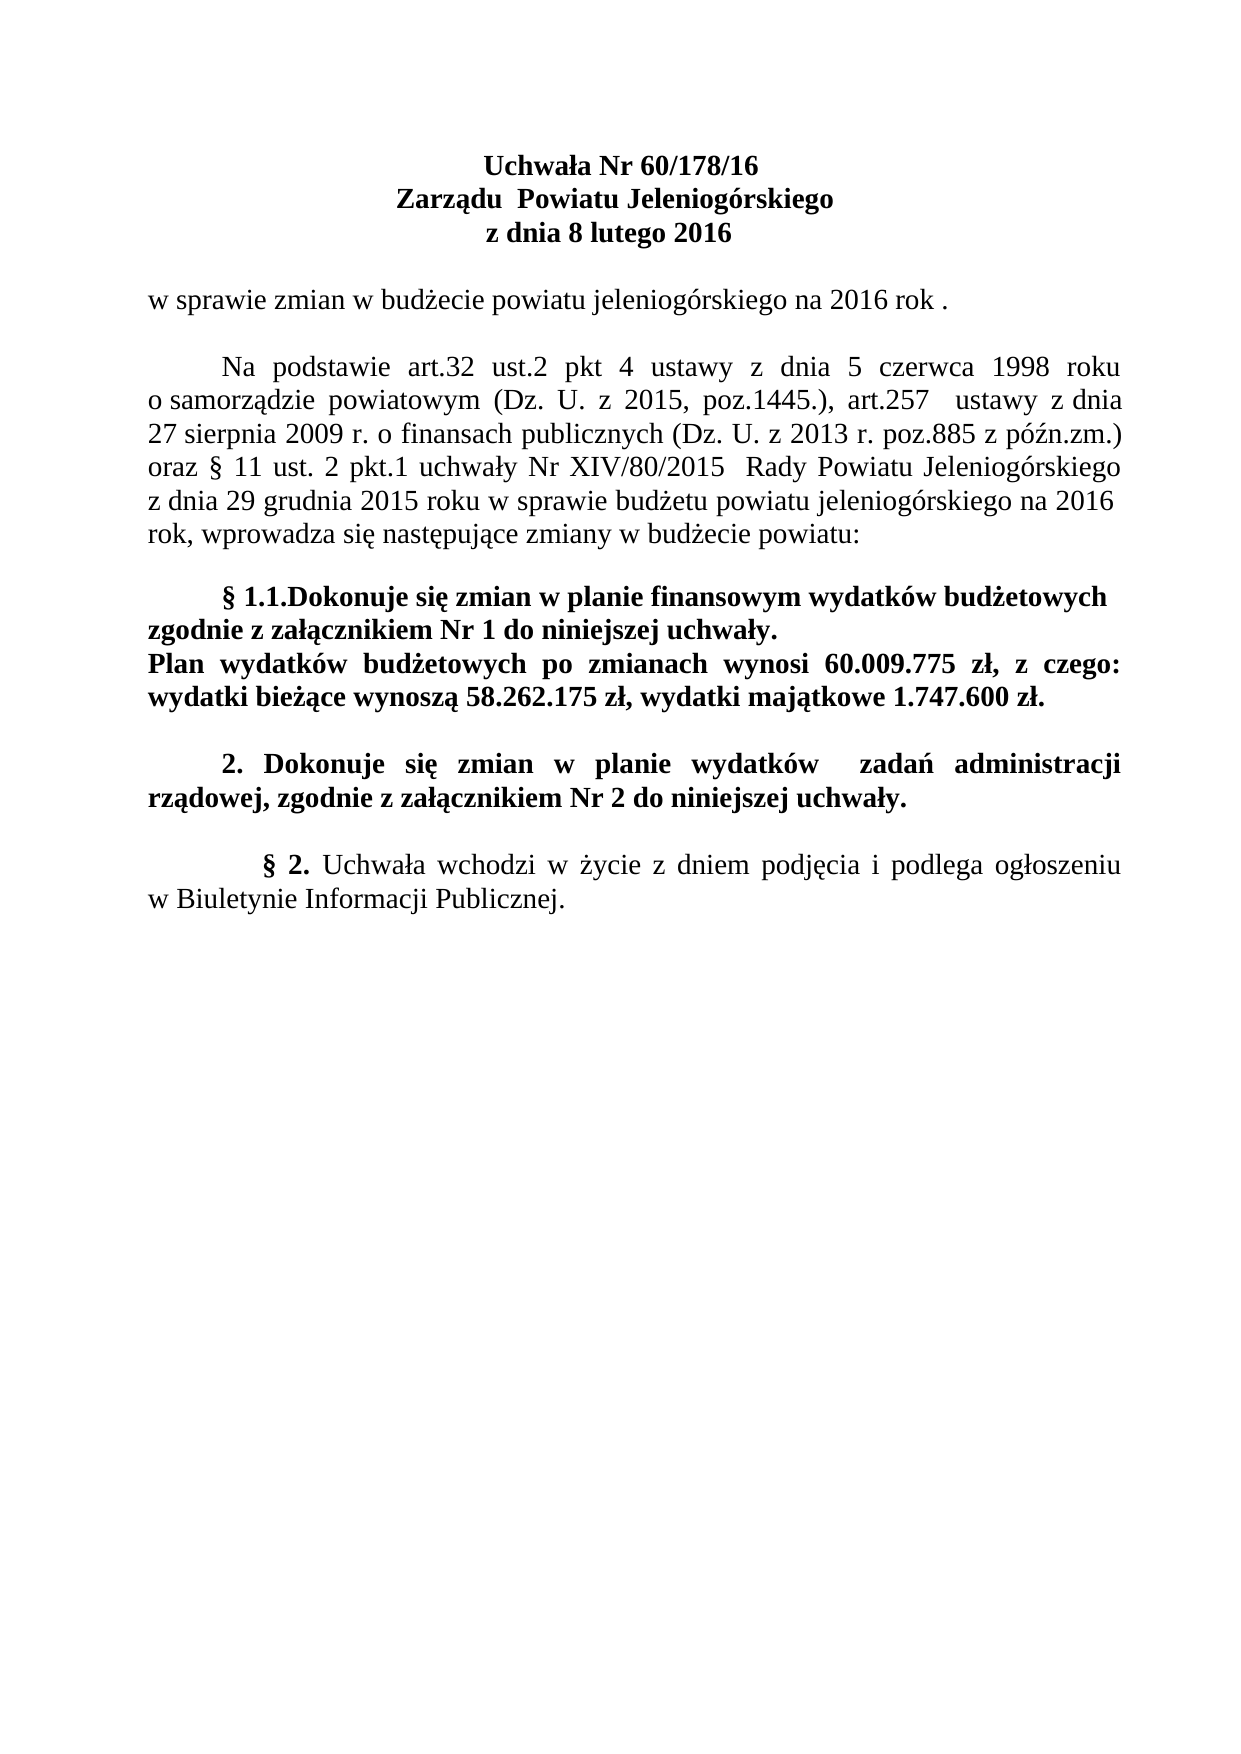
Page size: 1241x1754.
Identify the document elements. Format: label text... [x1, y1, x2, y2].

text Na podstawie art.32 ust.2 pkt 4 ustawy z dnia 5 czerwca 1998 roku o samorządzie powiatowym (Dz. U. z 2015, poz.1445.), art.257 ustawy z dnia 27 sierpnia 2009 r. o finansach publicznych (Dz. U. z 2013 r. poz.885 z późn.zm.) oraz § 11 ust. 2 pkt.1 uchwały Nr XIV/80/2015 Rady Powiatu Jeleniogórskiego z dnia 29 grudnia 2015 roku w sprawie budżetu powiatu jeleniogórskiego na 2016 rok, wprowadza się następujące zmiany w budżecie powiatu: [148, 349, 1122, 550]
text 2. Dokonuje się zmian w planie wydatków zadań administracji rządowej, zgodnie z załącznikiem Nr 2 do niniejszej uchwały. [148, 747, 1122, 814]
text Zarządu Powiatu Jeleniogórskiego [148, 181, 1157, 215]
text z dnia 8 lutego 2016 [148, 215, 1122, 248]
text w sprawie zmian w budżecie powiatu jeleniogórskiego na 2016 rok . [148, 282, 1122, 315]
text Uchwała Nr 60/178/16 [148, 148, 1157, 181]
text § 2. Uchwała wchodzi w życie z dniem podjęcia i podlega ogłoszeniu w Biuletynie Informacji Publicznej. [148, 847, 1122, 914]
text Plan wydatków budżetowych po zmianach wynosi 60.009.775 zł, z czego: wydatki bieżące wynoszą 58.262.175 zł, wydatki majątkowe 1.747.600 zł. [148, 646, 1122, 713]
text § 1.1.Dokonuje się zmian w planie finansowym wydatków budżetowych [148, 579, 1122, 612]
text zgodnie z załącznikiem Nr 1 do niniejszej uchwały. [148, 612, 1122, 646]
